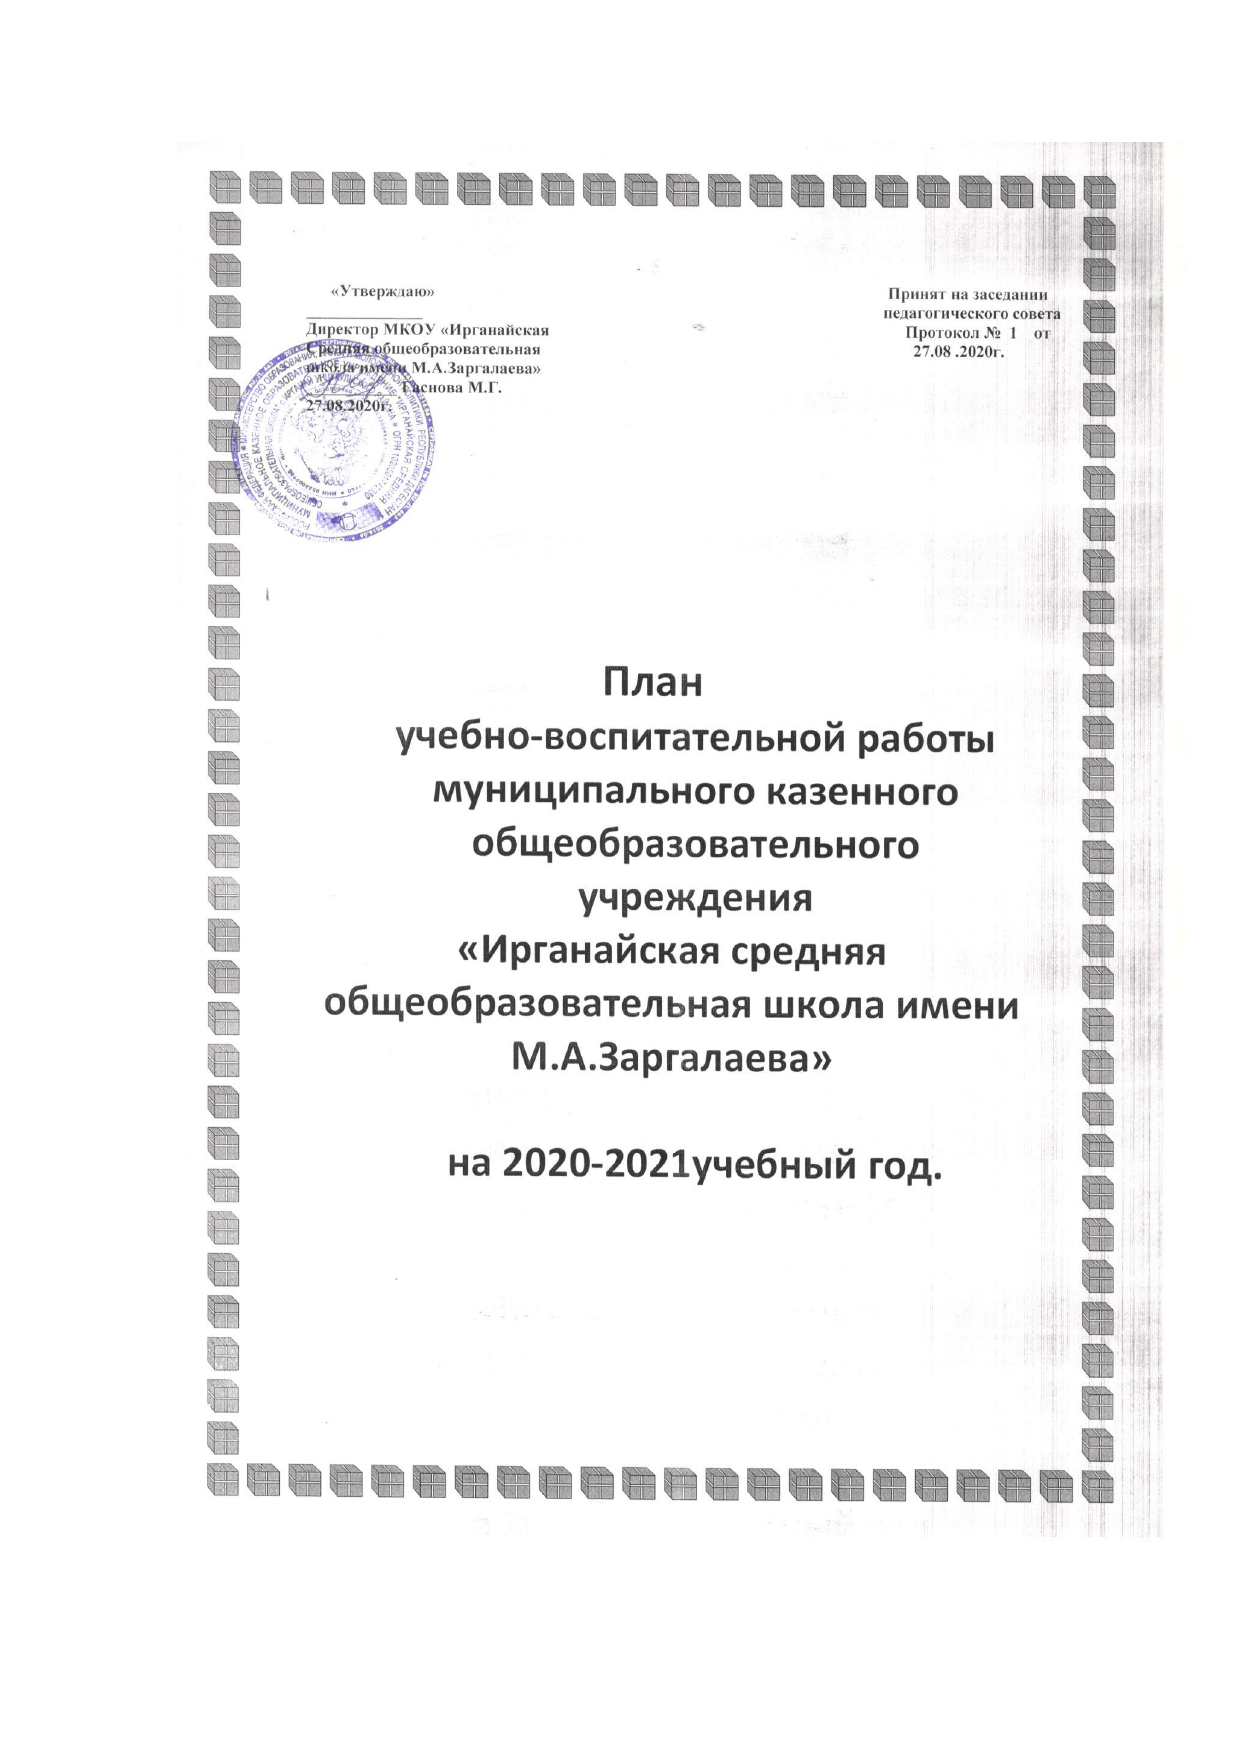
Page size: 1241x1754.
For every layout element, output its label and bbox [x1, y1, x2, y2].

picture [177, 142, 1202, 1552]
